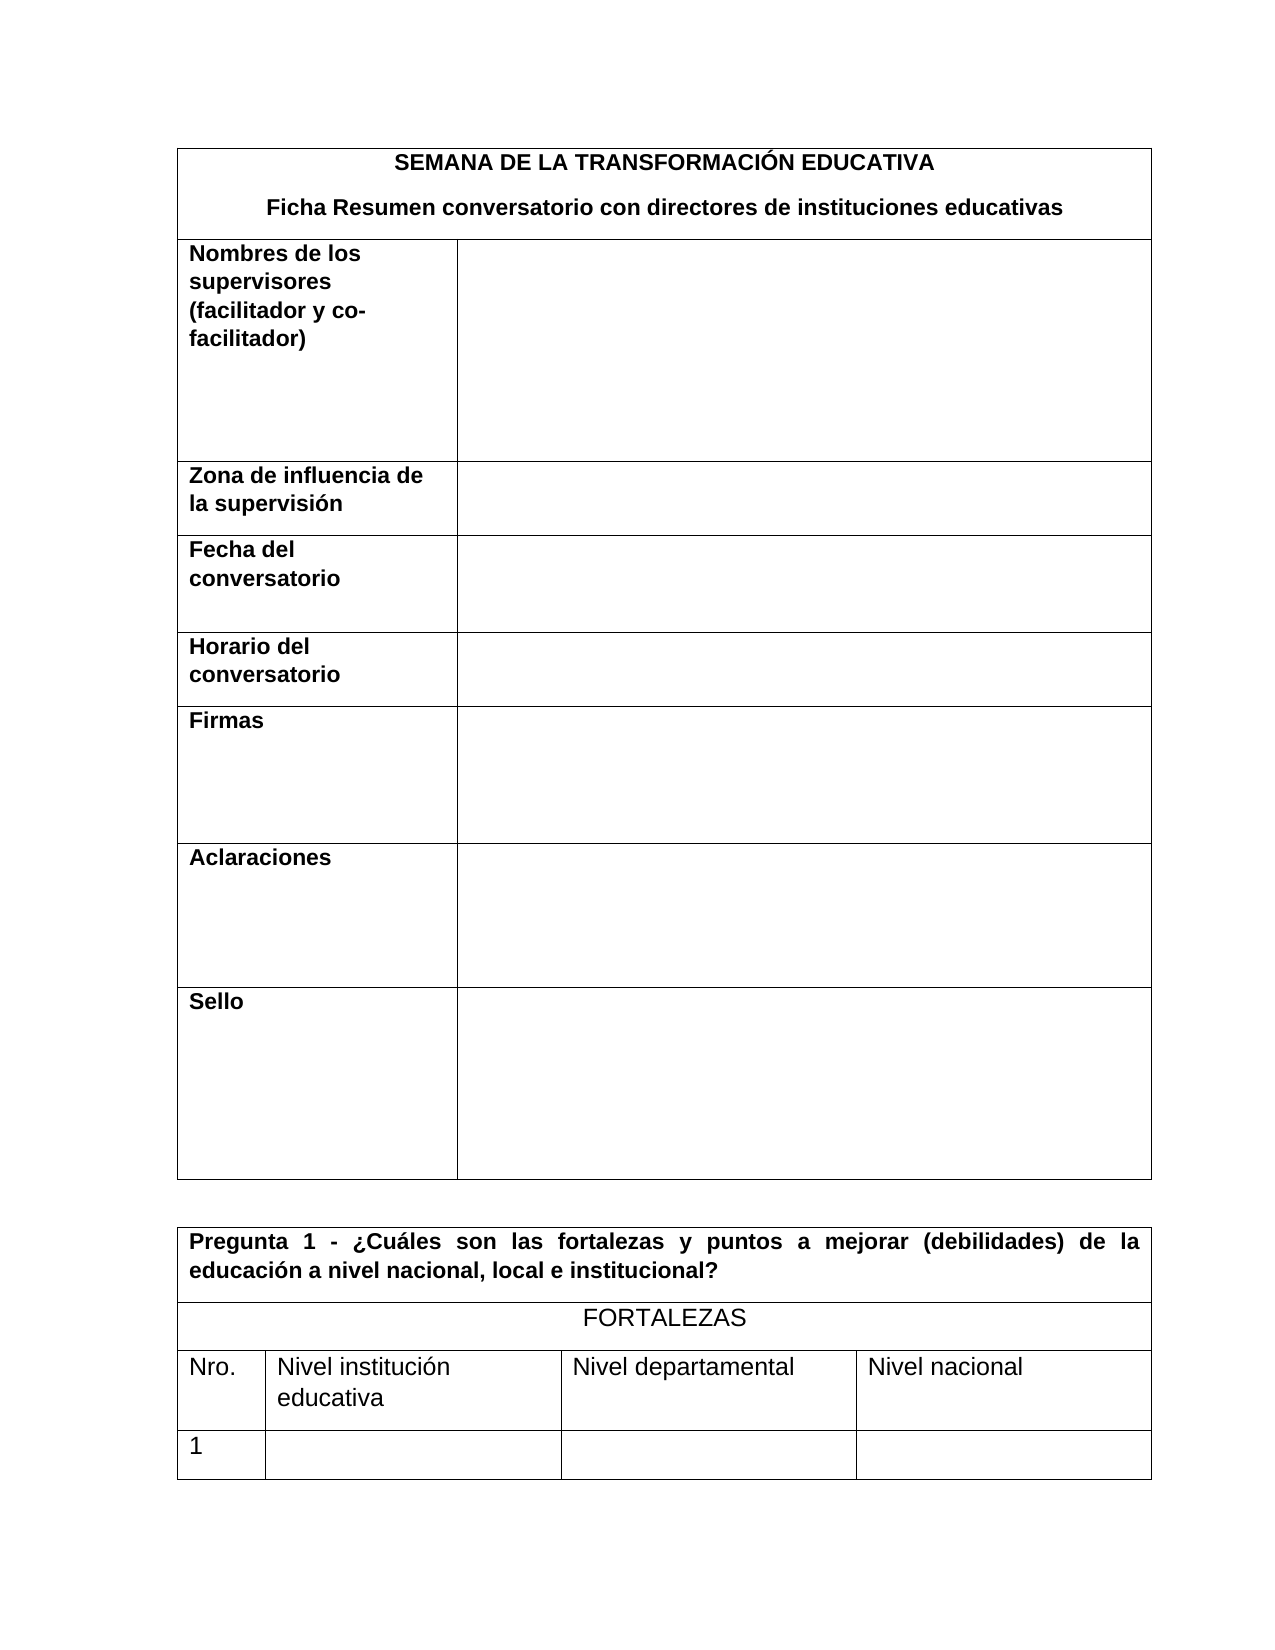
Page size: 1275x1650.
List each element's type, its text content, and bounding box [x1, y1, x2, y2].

table_cell [458, 536, 1151, 632]
table_header SEMANA DE LA TRANSFORMACIÓN EDUCATIVA Ficha Resumen conversatorio con directores de instituciones educativas [178, 149, 1151, 239]
table_cell Nivel nacional [857, 1351, 1151, 1430]
table_cell Nombres de los supervisores (facilitador y co-facilitador) [178, 240, 457, 461]
table_cell Aclaraciones [178, 844, 457, 987]
table_cell [458, 707, 1151, 842]
table_cell [458, 240, 1151, 461]
table_cell [266, 1431, 561, 1479]
table_header Pregunta 1 - ¿Cuáles son las fortalezas y puntos a mejorar (debilidades) de la educación a nivel nacional, local e institucional? [178, 1228, 1151, 1302]
table_cell [458, 844, 1151, 987]
table_cell 1 [178, 1431, 265, 1479]
table_cell Horario del conversatorio [178, 633, 457, 706]
table_cell Firmas [178, 707, 457, 842]
table_cell [857, 1431, 1151, 1479]
table_cell [458, 462, 1151, 535]
table_cell Fecha del conversatorio [178, 536, 457, 632]
table_cell [562, 1431, 856, 1479]
table_cell Nivel institución educativa [266, 1351, 561, 1430]
table_cell FORTALEZAS [178, 1303, 1151, 1350]
table_cell Nivel departamental [562, 1351, 856, 1430]
table_cell Sello [178, 988, 457, 1178]
table_cell Nro. [178, 1351, 265, 1430]
table_cell [458, 633, 1151, 706]
table_cell Zona de influencia de la supervisión [178, 462, 457, 535]
table_cell [458, 988, 1151, 1178]
